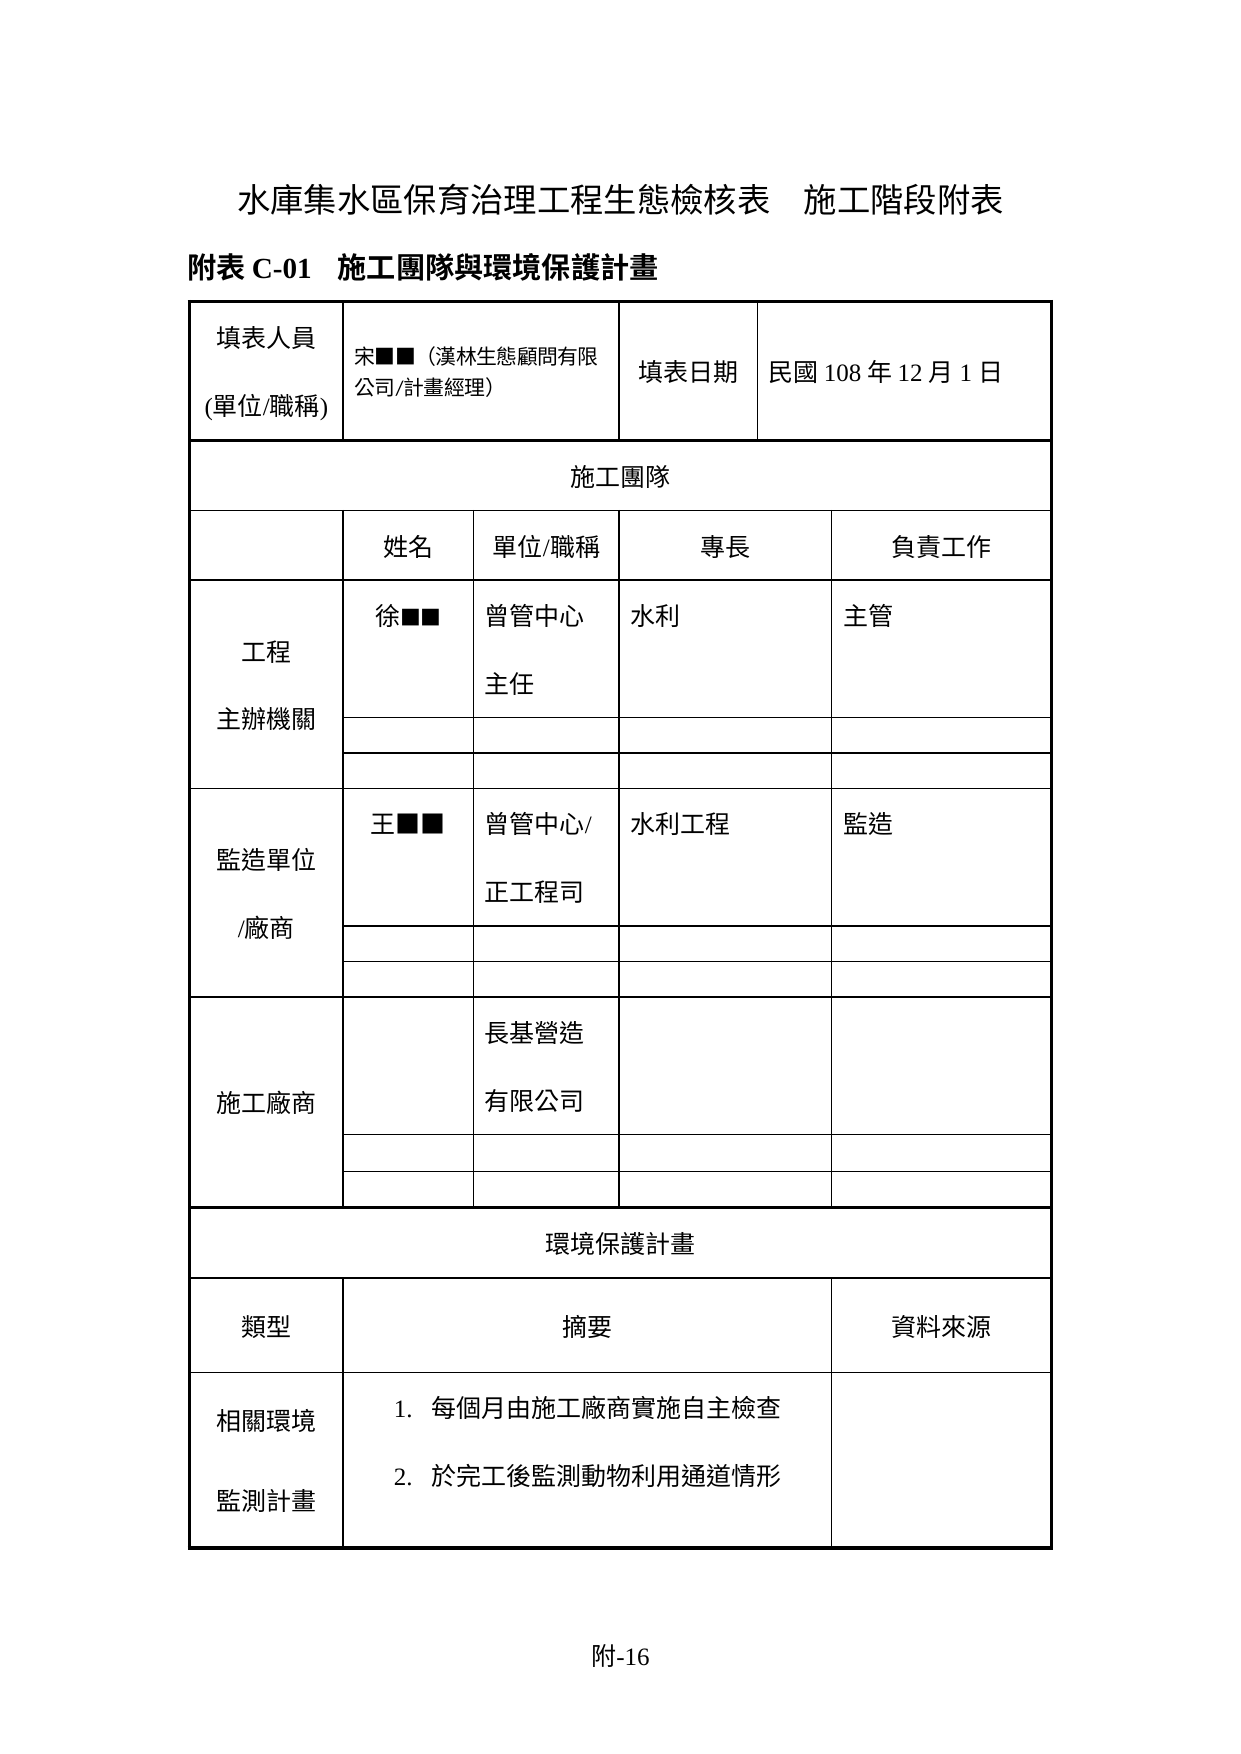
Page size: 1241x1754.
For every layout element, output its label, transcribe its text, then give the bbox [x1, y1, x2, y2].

table_cell 資料來源 [832, 1279, 1050, 1372]
table_cell [344, 718, 473, 752]
table_cell [344, 1135, 473, 1171]
table_cell 水利工程 [620, 789, 831, 925]
table_cell [474, 718, 618, 752]
text 附表C-01 施工團隊與環境保護計畫 [187, 232, 1053, 300]
table_cell [474, 754, 618, 788]
table_header 民國108 年12 月 1 日 [758, 303, 1050, 439]
table_header 填表人員 (單位/職稱) [191, 303, 342, 439]
table_cell 長基營造有限公司 [474, 998, 618, 1133]
table_cell [832, 1172, 1050, 1206]
table_cell [620, 1172, 831, 1206]
table_cell [344, 962, 473, 996]
table_cell 施工團隊 [191, 442, 1050, 510]
table_cell 單位/職稱 [474, 511, 618, 579]
table_cell [344, 1172, 473, 1206]
table_cell [344, 998, 473, 1133]
table_cell 王■■ [344, 789, 473, 925]
table_cell [620, 1135, 831, 1171]
table_cell 負責工作 [832, 511, 1050, 579]
table_cell [832, 998, 1050, 1133]
table_cell 姓名 [344, 511, 473, 579]
table_cell [620, 998, 831, 1133]
table_cell 水利 [620, 581, 831, 717]
table_cell [474, 962, 618, 996]
table_cell [191, 511, 342, 579]
table_cell 徐■■ [344, 581, 473, 717]
table_cell [832, 962, 1050, 996]
table_cell 施工廠商 [191, 998, 342, 1206]
table_cell 曾管中心/正工程司 [474, 789, 618, 925]
table_cell 監造單位 /廠商 [191, 789, 342, 996]
table_cell [832, 1135, 1050, 1171]
table_cell [344, 754, 473, 788]
table_cell [832, 1373, 1050, 1546]
table_cell [832, 718, 1050, 752]
table_cell 環境保護計畫 [191, 1209, 1050, 1277]
table_cell 相關環境 監測計畫 [191, 1373, 342, 1546]
table_cell 摘要 [344, 1279, 831, 1372]
table_cell [344, 927, 473, 961]
table_cell 曾管中心主任 [474, 581, 618, 717]
table_cell 專長 [620, 511, 831, 579]
table_cell [620, 718, 831, 752]
table_cell [474, 927, 618, 961]
table_cell [474, 1172, 618, 1206]
table_cell [832, 754, 1050, 788]
table_cell [832, 927, 1050, 961]
table_cell 主管 [832, 581, 1050, 717]
table_cell [620, 962, 831, 996]
table_cell [620, 754, 831, 788]
table_cell [620, 927, 831, 961]
table_cell [474, 1135, 618, 1171]
table_cell 類型 [191, 1279, 342, 1372]
table_cell 每個月由施工廠商實施自主檢查 於完工後監測動物利用通道情形 [344, 1373, 831, 1546]
table_cell 工程 主辦機關 [191, 581, 342, 788]
title 水庫集水區保育治理工程生態檢核表 施工階段附表 [187, 164, 1053, 232]
table_cell 監造 [832, 789, 1050, 925]
table_header 宋■■（漢林生態顧問有限公司/計畫經理） [344, 303, 618, 439]
table_header 填表日期 [620, 303, 757, 439]
